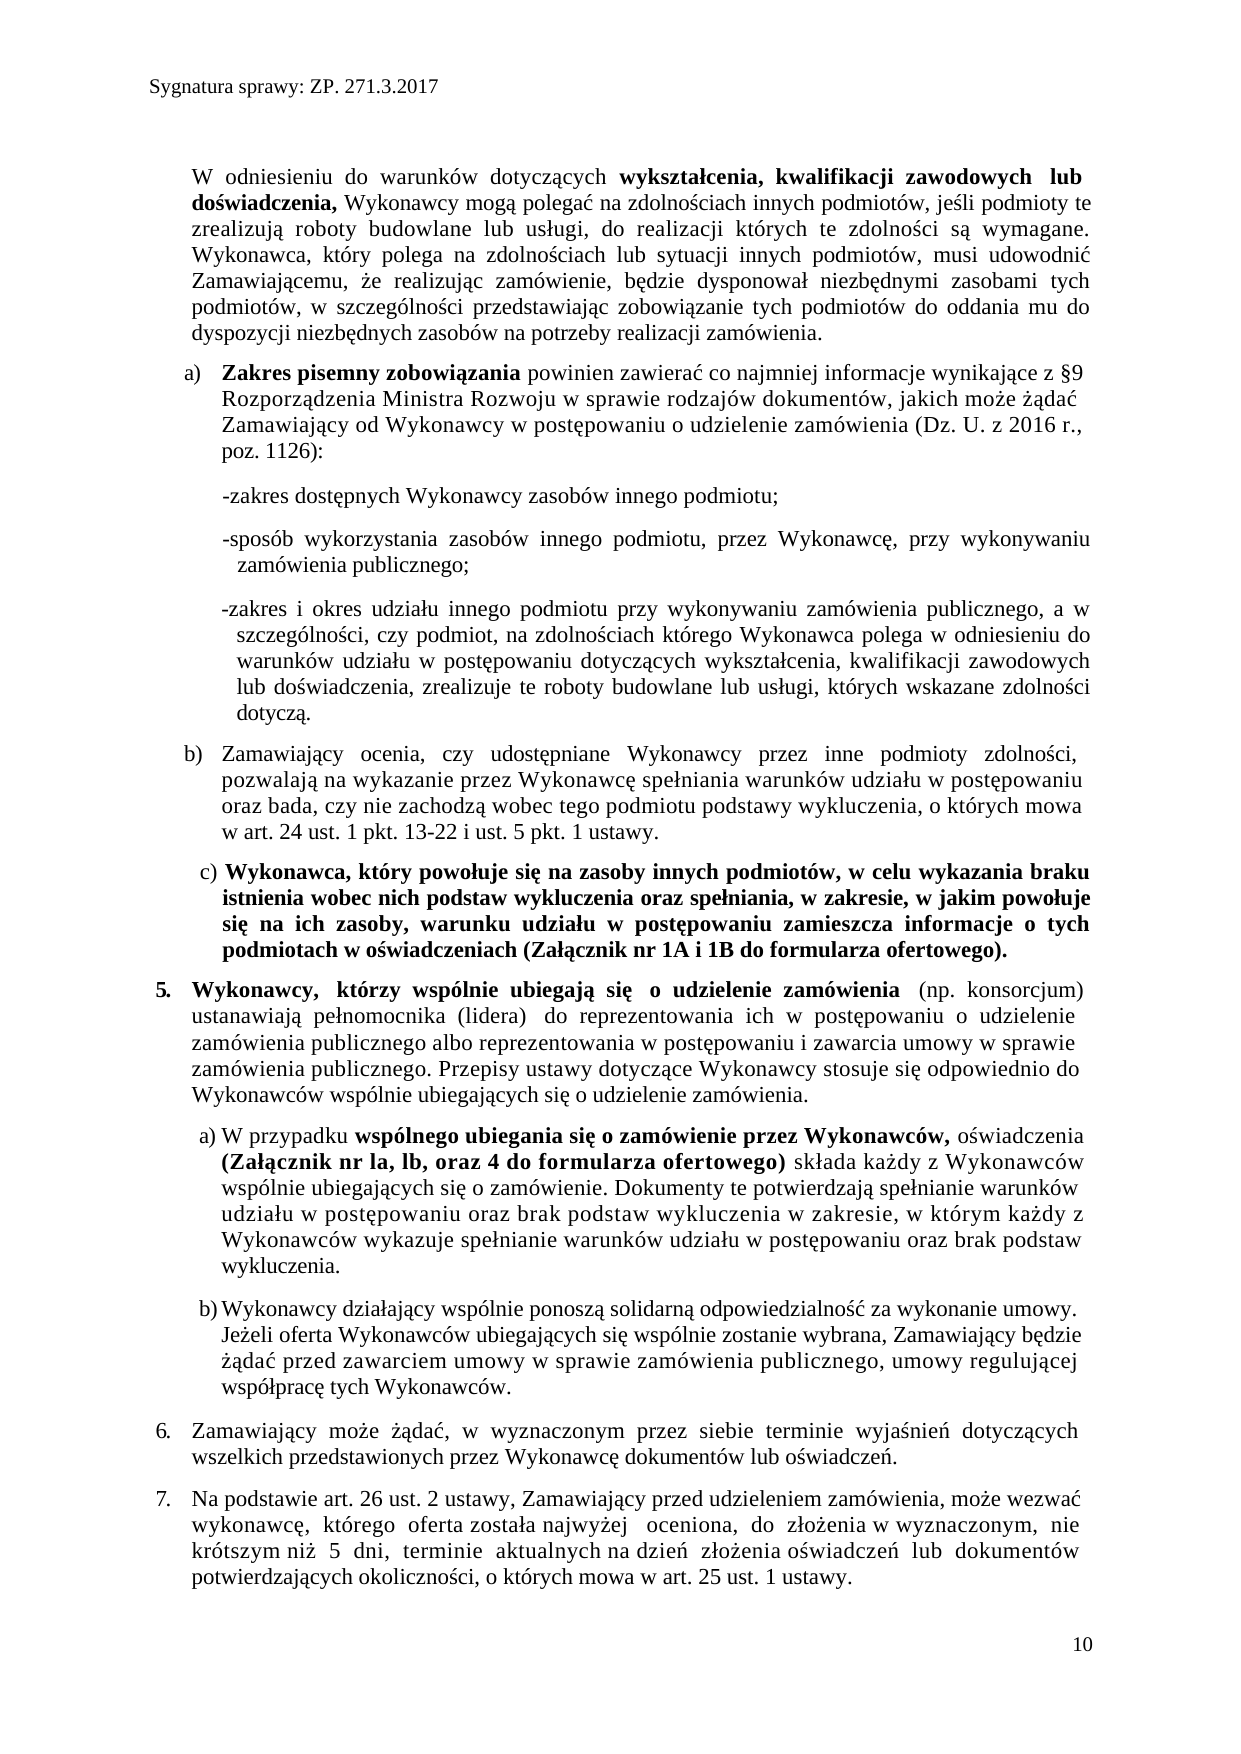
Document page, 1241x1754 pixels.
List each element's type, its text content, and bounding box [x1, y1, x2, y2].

list Wykonawcy działający wspólnie ponoszą solidarną odpowiedzialność za wykonanie umowy. Jeżeli oferta Wykonawców ubiegających się wspólnie zostanie wybrana, Zamawiający będzie żądać przed zawarciem umowy w sprawie zamówienia publicznego, umowy regulującej współpracę tych Wykonawców. [199, 1295, 1093, 1399]
text W odniesieniu do warunków dotyczących wykształcenia, kwalifikacji zawodowych lub [191, 163, 1093, 189]
text a) Zakres pisemny zobowiązania powinien zawierać co najmniej informacje wynikające z §9 Rozporządzenia Ministra Rozwoju w sprawie rodzajów dokumentów, jakich może żądać Zamawiający od Wykonawcy w postępowaniu o udzielenie zamówienia (Dz. U. z 2016 r., poz. 1126): [184, 359, 1093, 463]
list Zamawiający może żądać, w wyznaczonym przez siebie terminie wyjaśnień dotyczących wszelkich przedstawionych przez Wykonawcę dokumentów lub oświadczeń. [155, 1417, 1093, 1469]
text -sposób wykorzystania zasobów innego podmiotu, przez Wykonawcę, przy wykonywaniu zamówienia publicznego; [222, 525, 1091, 578]
list Na podstawie art. 26 ust. 2 ustawy, Zamawiający przed udzieleniem zamówienia, może wezwać wykonawcę, którego oferta została najwyżej oceniona, do złożenia w wyznaczonym, nie krótszym niż 5 dni, terminie aktualnych na dzień złożenia oświadczeń lub dokumentów potwierdzających okoliczności, o których mowa w art. 25 ust. 1 ustawy. [155, 1486, 1093, 1590]
list W przypadku wspólnego ubiegania się o zamówienie przez Wykonawców, oświadczenia (Załącznik nr la, lb, oraz 4 do formularza ofertowego) składa każdy z Wykonawców wspólnie ubiegających się o zamówienie. Dokumenty te potwierdzają spełnianie warunków udziału w postępowaniu oraz brak podstaw wykluczenia w zakresie, w którym każdy z Wykonawców wykazuje spełnianie warunków udziału w postępowaniu oraz brak podstaw wykluczenia. [199, 1123, 1093, 1279]
text doświadczenia, Wykonawcy mogą polegać na zdolnościach innych podmiotów, jeśli podmioty te zrealizują roboty budowlane lub usługi, do realizacji których te zdolności są wymagane. Wykonawca, który polega na zdolnościach lub sytuacji innych podmiotów, musi udowodnić Zamawiającemu, że realizując zamówienie, będzie dysponował niezbędnymi zasobami tych podmiotów, w szczególności przedstawiając zobowiązanie tych podmiotów do oddania mu do dyspozycji niezbędnych zasobów na potrzeby realizacji zamówienia. [191, 189, 1092, 346]
text -zakres dostępnych Wykonawcy zasobów innego podmiotu; [222, 482, 1093, 508]
text -zakres i okres udziału innego podmiotu przy wykonywaniu zamówienia publicznego, a w szczególności, czy podmiot, na zdolnościach którego Wykonawca polega w odniesieniu do warunków udziału w postępowaniu dotyczących wykształcenia, kwalifikacji zawodowych lub doświadczenia, zrealizuje te roboty budowlane lub usługi, których wskazane zdolności dotyczą. [221, 596, 1092, 726]
text b) Zamawiający ocenia, czy udostępniane Wykonawcy przez inne podmioty zdolności, pozwalają na wykazanie przez Wykonawcę spełniania warunków udziału w postępowaniu oraz bada, czy nie zachodzą wobec tego podmiotu podstawy wykluczenia, o których mowa w art. 24 ust. 1 pkt. 13-22 i ust. 5 pkt. 1 ustawy. [184, 740, 1093, 844]
text 5. Wykonawcy, którzy wspólnie ubiegają się o udzielenie zamówienia (np. konsorcjum) ustanawiają pełnomocnika (lidera) do reprezentowania ich w postępowaniu o udzielenie zamówienia publicznego albo reprezentowania w postępowaniu i zawarcia umowy w sprawie zamówienia publicznego. Przepisy ustawy dotyczące Wykonawcy stosuje się odpowiednio do Wykonawców wspólnie ubiegających się o udzielenie zamówienia. [155, 977, 1093, 1107]
text c) Wykonawca, który powołuje się na zasoby innych podmiotów, w celu wykazania braku istnienia wobec nich podstaw wykluczenia oraz spełniania, w zakresie, w jakim powołuje się na ich zasoby, warunku udziału w postępowaniu zamieszcza informacje o tych podmiotach w oświadczeniach (Załącznik nr 1A i 1B do formularza ofertowego). [199, 859, 1091, 963]
